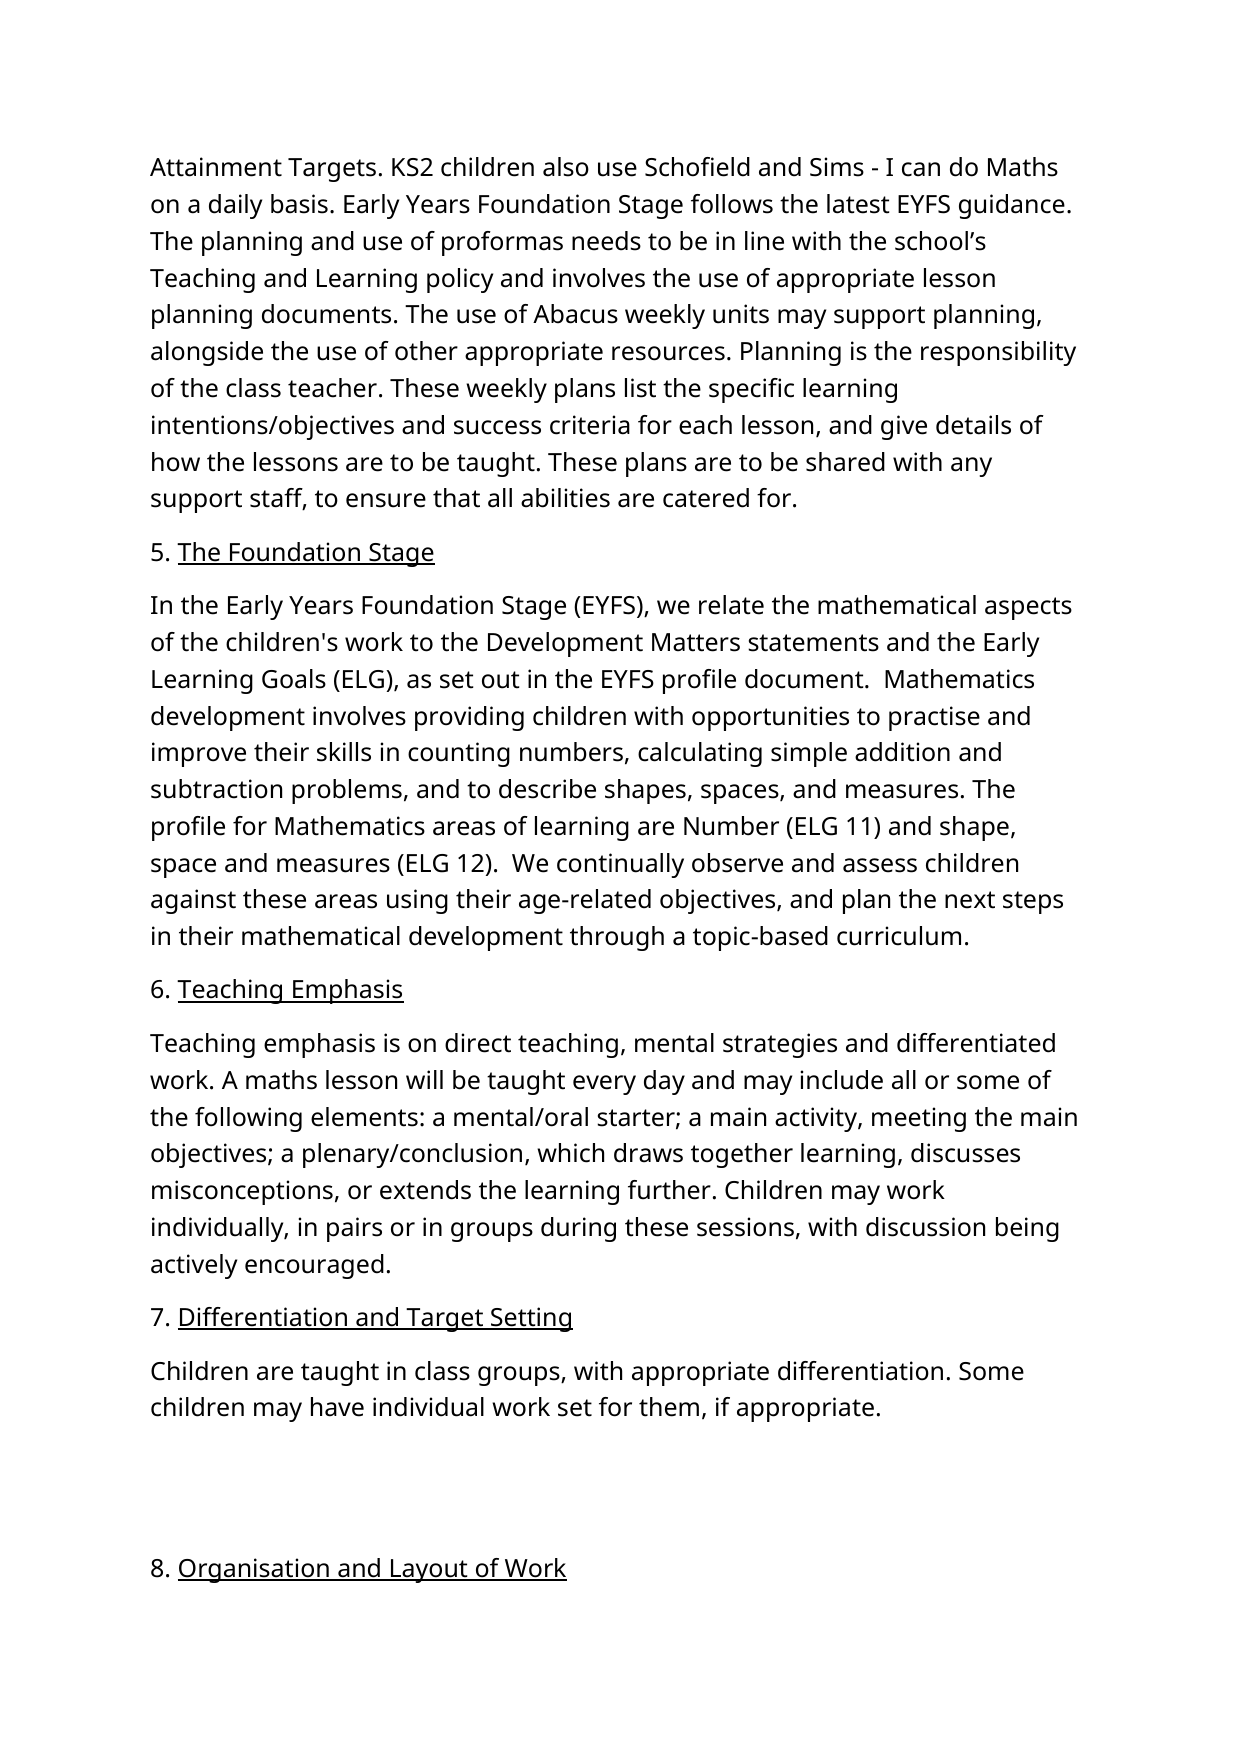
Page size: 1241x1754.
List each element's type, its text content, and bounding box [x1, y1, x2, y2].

text 5. The Foundation Stage [150, 534, 1090, 568]
text Teaching emphasis is on direct teaching, mental strategies and differentiated work. A maths lesson will be taught every day and may include all or some of the following elements: a mental/oral starter; a main activity, meeting the main objectives; a plenary/conclusion, which draws together learning, discusses misconceptions, or extends the learning further. Children may work individually, in pairs or in groups during these sessions, with discussion being actively encouraged. [150, 1026, 1090, 1280]
text 7. Differentiation and Target Setting [150, 1300, 1090, 1334]
text In the Early Years Foundation Stage (EYFS), we relate the mathematical aspects of the children's work to the Development Matters statements and the Early Learning Goals (ELG), as set out in the EYFS profile document. Mathematics development involves providing children with opportunities to practise and improve their skills in counting numbers, calculating simple addition and subtraction problems, and to describe shapes, spaces, and measures. The profile for Mathematics areas of learning are Number (ELG 11) and shape, space and measures (ELG 12). We continually observe and assess children against these areas using their age-related objectives, and plan the next steps in their mathematical development through a topic-based curriculum. [150, 588, 1090, 953]
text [150, 150, 1090, 515]
text 8. Organisation and Layout of Work [150, 1550, 1090, 1584]
text 6. Teaching Emphasis [150, 972, 1090, 1006]
text Children are taught in class groups, with appropriate differentiation. Some children may have individual work set for them, if appropriate. [150, 1353, 1090, 1424]
